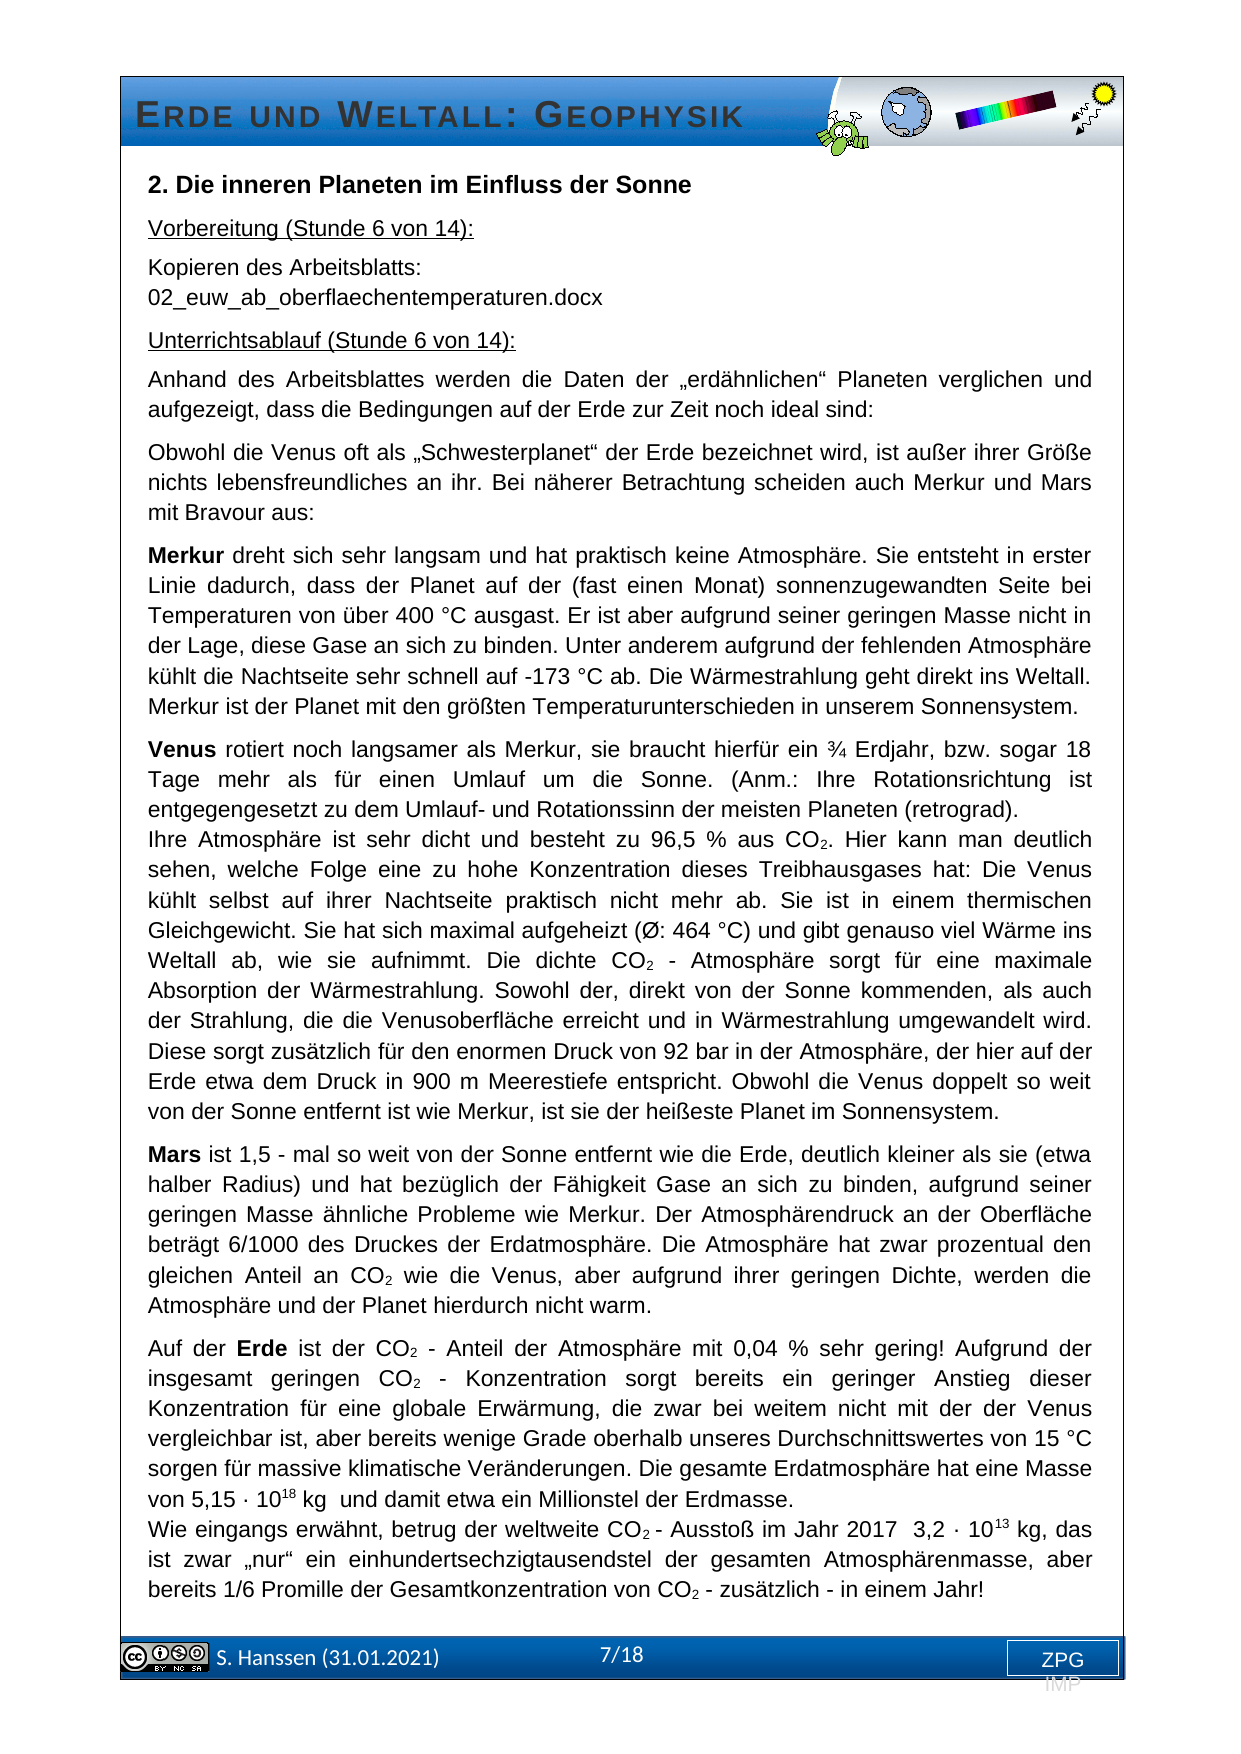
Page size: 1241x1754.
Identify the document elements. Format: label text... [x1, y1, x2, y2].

text Venus rotiert noch langsamer als Merkur, sie braucht hierfür ein ¾ Erdjahr, bzw. sogar 18 Tage mehr als für einen Umlauf um die Sonne. (Anm.: Ihre Rotationsrichtung ist entgegengesetzt zu dem Umlauf- und Rotationssinn der meisten Planeten (retrograd). [148, 736, 1093, 822]
text Unterrichtsablauf (Stunde 6 von 14): [148, 327, 1093, 353]
text Auf der Erde ist der CO2 - Anteil der Atmosphäre mit 0,04 % sehr gering! Aufgrund der insgesamt geringen CO2 - Konzentration sorgt bereits ein geringer Anstieg dieser Konzentration für eine globale Erwärmung, die zwar bei weitem nicht mit der der Venus vergleichbar ist, aber bereits wenige Grade oberhalb unseres Durchschnittswertes von 15 °C sorgen für massive klimatische Veränderungen. Die gesamte Erdatmosphäre hat eine Masse von 5,15 · 1018 kg und damit etwa ein Millionstel der Erdmasse. [148, 1334, 1093, 1512]
picture [119, 1636, 1123, 1680]
text Mars ist 1,5 - mal so weit von der Sonne entfernt wie die Erde, deutlich kleiner als sie (etwa halber Radius) und hat bezüglich der Fähigkeit Gase an sich zu binden, aufgrund seiner geringen Masse ähnliche Probleme wie Merkur. Der Atmosphärendruck an der Oberfläche beträgt 6/1000 des Druckes der Erdatmosphäre. Die Atmosphäre hat zwar prozentual den gleichen Anteil an CO2 wie die Venus, aber aufgrund ihrer geringen Dichte, werden die Atmosphäre und der Planet hierdurch nicht warm. [148, 1141, 1093, 1318]
text 02_euw_ab_oberflaechentemperaturen.docx [148, 284, 1093, 311]
text Obwohl die Venus oft als „Schwesterplanet“ der Erde bezeichnet wird, ist außer ihrer Größe nichts lebensfreundliches an ihr. Bei näherer Betrachtung scheiden auch Merkur und Mars mit Bravour aus: [148, 439, 1093, 525]
text Vorbereitung (Stunde 6 von 14): [148, 215, 1093, 241]
text Ihre Atmosphäre ist sehr dicht und besteht zu 96,5 % aus CO2. Hier kann man deutlich sehen, welche Folge eine zu hohe Konzentration dieses Treibhausgases hat: Die Venus kühlt selbst auf ihrer Nachtseite praktisch nicht mehr ab. Sie ist in einem thermischen Gleichgewicht. Sie hat sich maximal aufgeheizt (Ø: 464 °C) und gibt genauso viel Wärme ins Weltall ab, wie sie aufnimmt. Die dichte CO2 - Atmosphäre sorgt für eine maximale Absorption der Wärmestrahlung. Sowohl der, direkt von der Sonne kommenden, als auch der Strahlung, die die Venusoberfläche erreicht und in Wärmestrahlung umgewandelt wird. Diese sorgt zusätzlich für den enormen Druck von 92 bar in der Atmosphäre, der hier auf der Erde etwa dem Druck in 900 m Meerestiefe entspricht. Obwohl die Venus doppelt so weit von der Sonne entfernt ist wie Merkur, ist sie der heißeste Planet im Sonnensystem. [148, 826, 1093, 1124]
picture [121, 77, 1123, 146]
text Anhand des Arbeitsblattes werden die Daten der „erdähnlichen“ Planeten verglichen und aufgezeigt, dass die Bedingungen auf der Erde zur Zeit noch ideal sind: [148, 366, 1093, 422]
text 2. Die inneren Planeten im Einfluss der Sonne [148, 169, 1093, 198]
text Wie eingangs erwähnt, betrug der weltweite CO2 - Ausstoß im Jahr 2017 3,2 · 1013 kg, das ist zwar „nur“ ein einhundertsechzigtausendstel der gesamten Atmosphärenmasse, aber bereits 1/6 Promille der Gesamtkonzentration von CO2 - zusätzlich - in einem Jahr! [148, 1516, 1093, 1603]
text Kopieren des Arbeitsblatts: [148, 254, 1093, 280]
text Merkur dreht sich sehr langsam und hat praktisch keine Atmosphäre. Sie entsteht in erster Linie dadurch, dass der Planet auf der (fast einen Monat) sonnenzugewandten Seite bei Temperaturen von über 400 °C ausgast. Er ist aber aufgrund seiner geringen Masse nicht in der Lage, diese Gase an sich zu binden. Unter anderem aufgrund der fehlenden Atmosphäre kühlt die Nachtseite sehr schnell auf -173 °C ab. Die Wärmestrahlung geht direkt ins Weltall. Merkur ist der Planet mit den größten Temperaturunterschieden in unserem Sonnensystem. [148, 542, 1093, 719]
